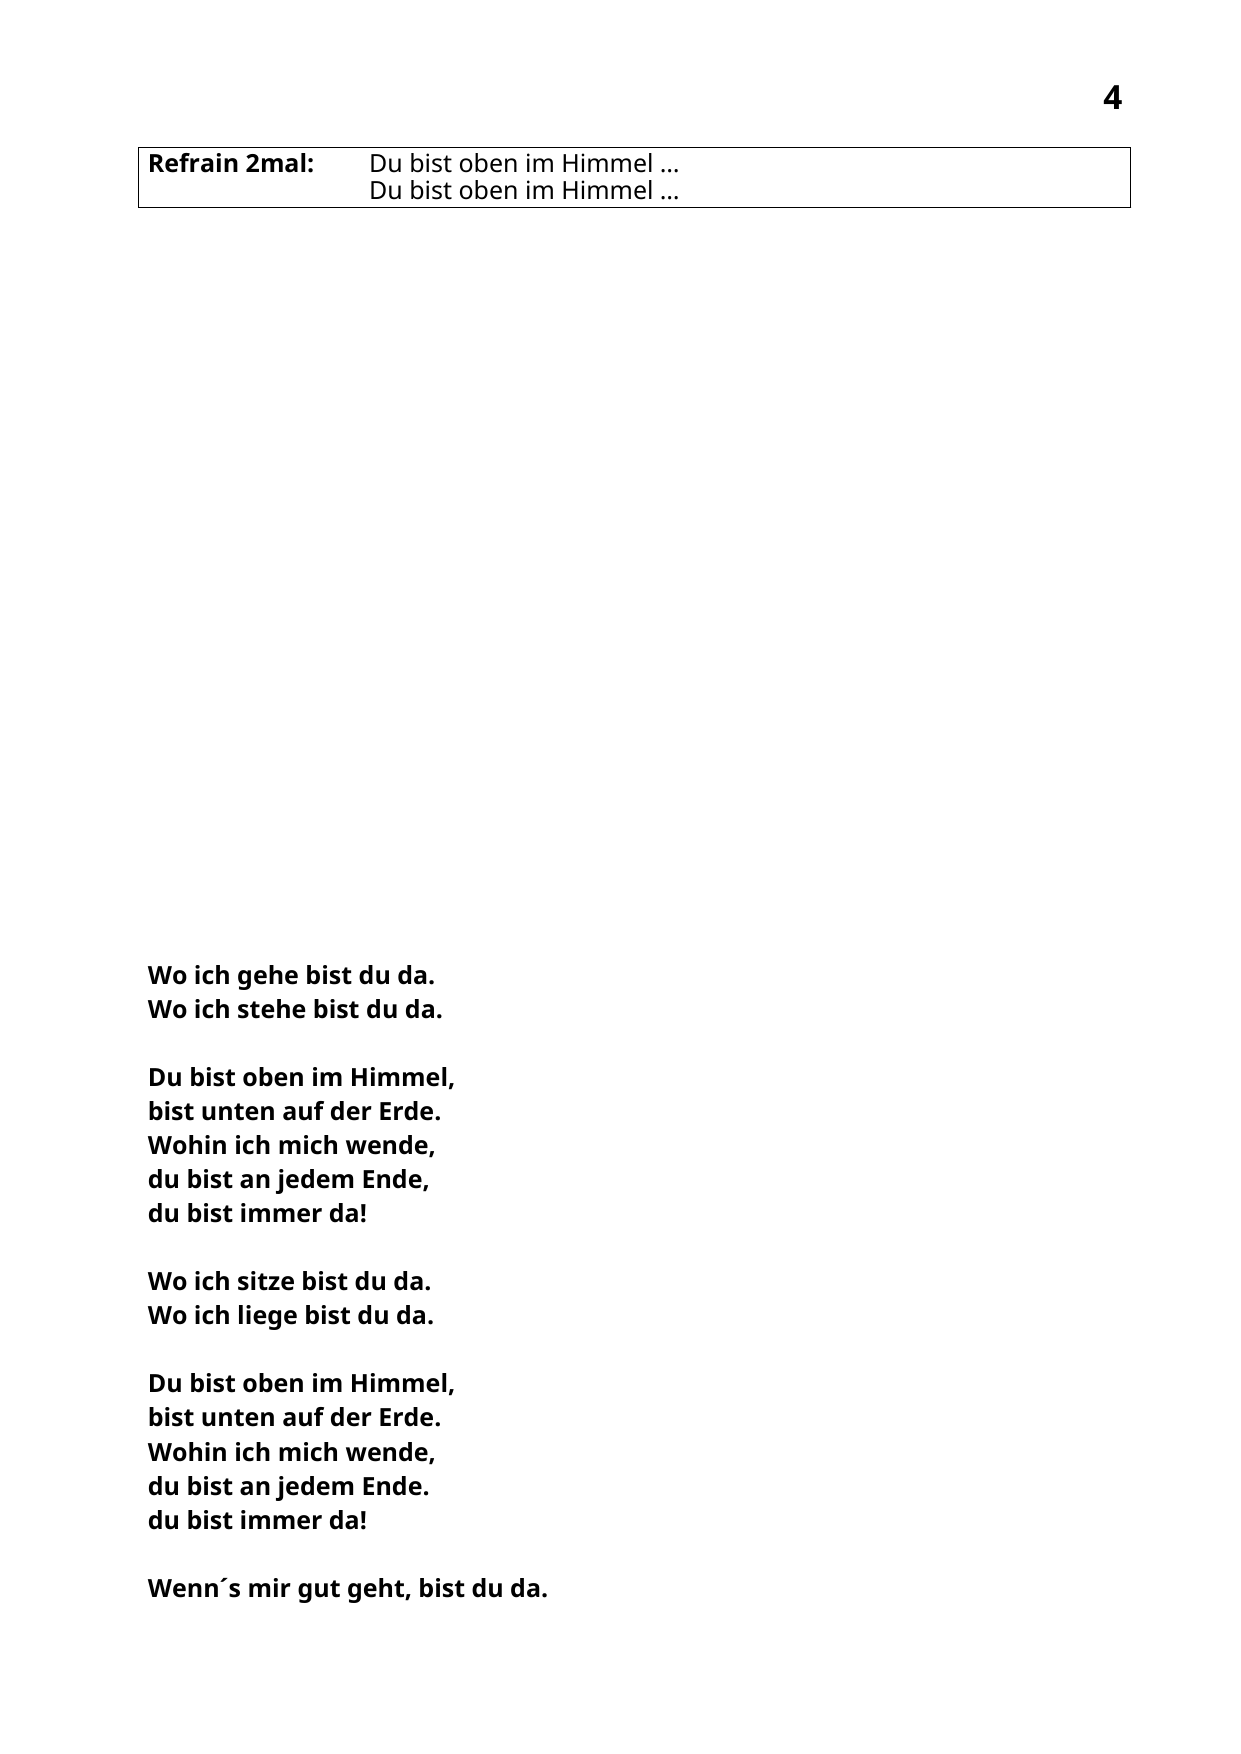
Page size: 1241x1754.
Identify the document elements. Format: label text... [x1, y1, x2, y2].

text Du bist oben im Himmel … [139, 174, 1130, 207]
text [148, 957, 1122, 1604]
text Refrain 2mal: Du bist oben im Himmel … [139, 148, 1130, 174]
